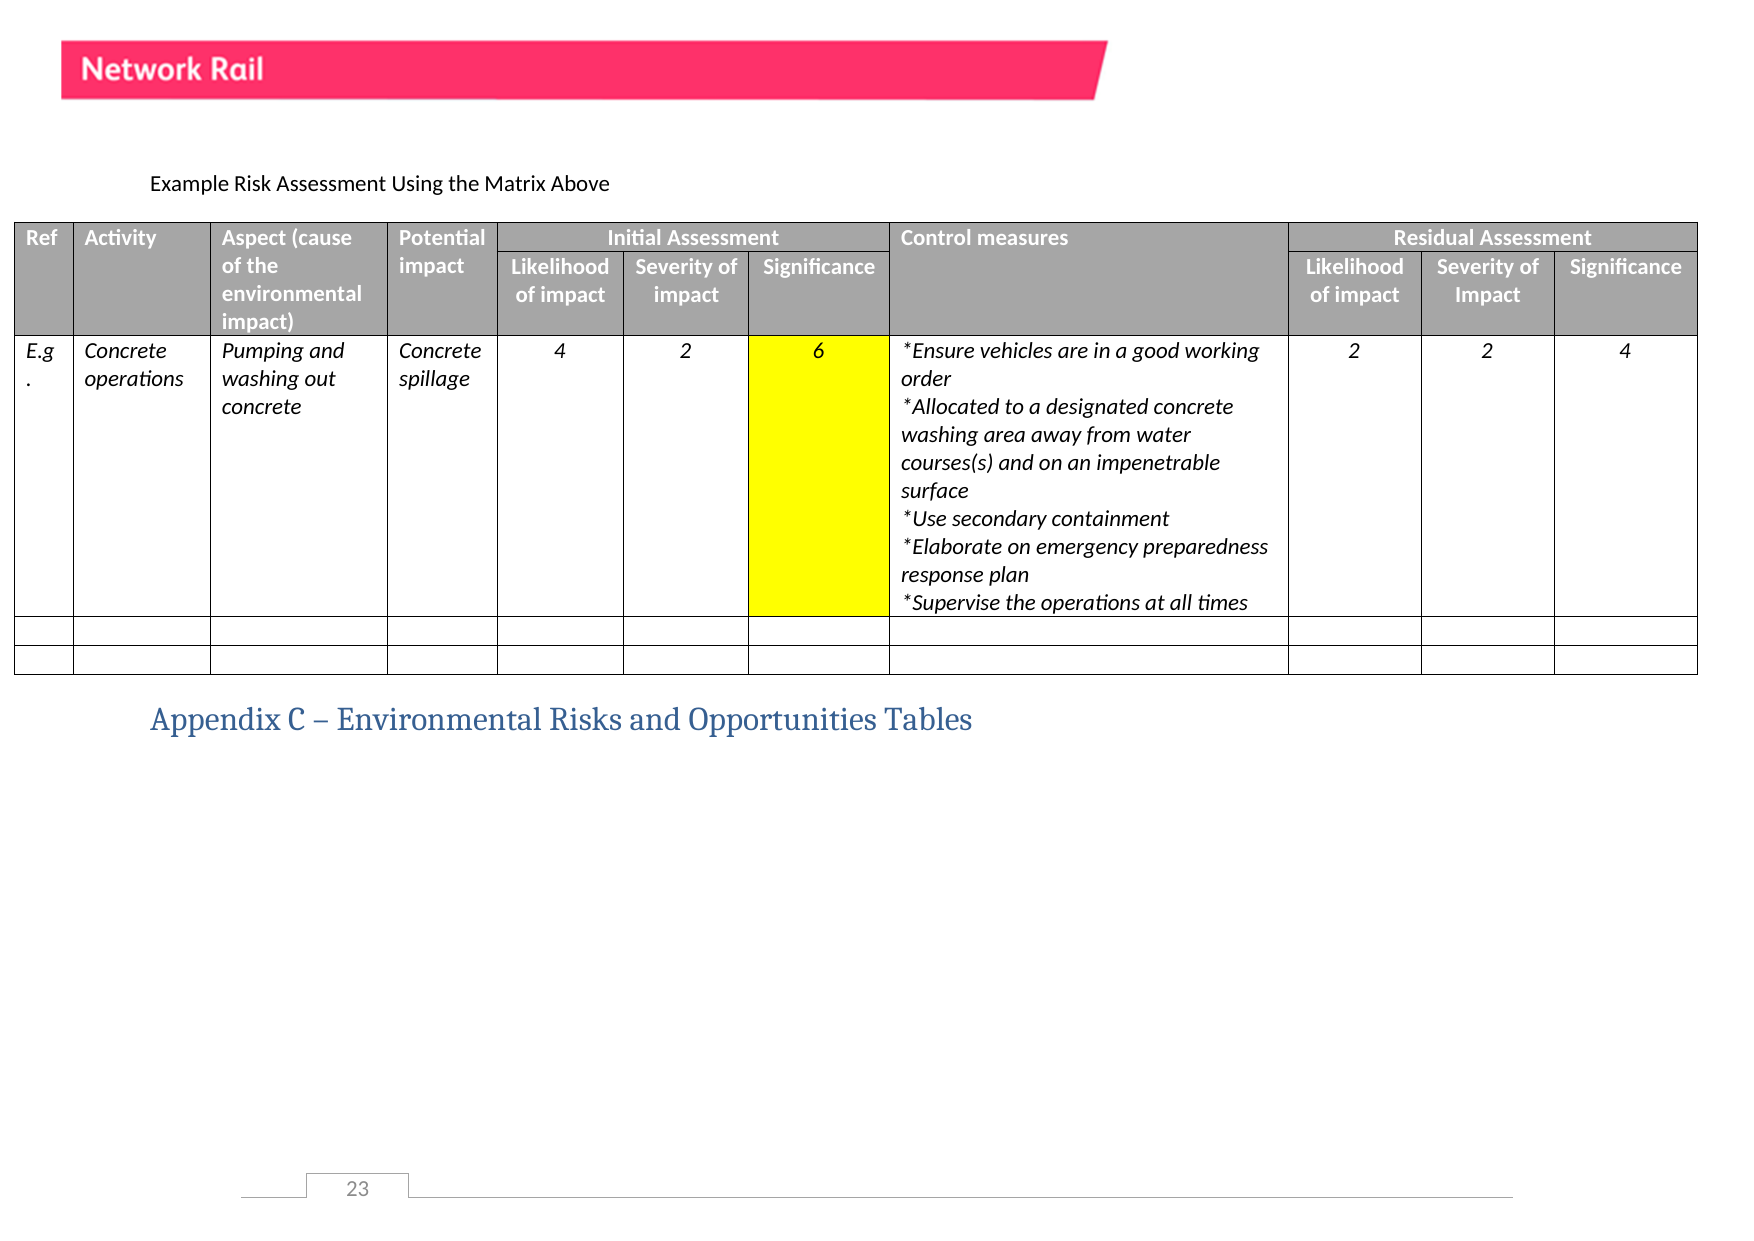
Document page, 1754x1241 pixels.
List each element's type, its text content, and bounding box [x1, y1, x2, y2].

table_cell Likelihood of impact [498, 252, 623, 335]
table_cell Significance [1555, 252, 1697, 335]
table_cell [890, 617, 1288, 645]
table_cell [1289, 646, 1421, 674]
table_cell [624, 646, 748, 674]
table_cell Significance [749, 252, 889, 335]
table_cell Severity of Impact [1422, 252, 1554, 335]
table_cell Concrete operations [74, 336, 210, 616]
table_cell [388, 646, 497, 674]
table_cell 2 [1289, 336, 1421, 616]
table_cell 2 [1422, 336, 1554, 616]
subtitle Appendix C – Environmental Risks and Opportunities Tables [150, 700, 1562, 738]
table_cell Concrete spillage [388, 336, 497, 616]
table_cell E.g. [15, 336, 73, 616]
table_cell 4 [498, 336, 623, 616]
table_cell [211, 646, 387, 674]
table_cell Pumping and washing out concrete [211, 336, 387, 616]
table_header Ref [15, 223, 73, 335]
table_header Activity [74, 223, 210, 335]
table_cell [498, 646, 623, 674]
table_cell [211, 617, 387, 645]
picture [61, 29, 1113, 116]
table_cell [388, 617, 497, 645]
table_cell Likelihood of impact [1289, 252, 1421, 335]
text Example Risk Assessment Using the Matrix Above [150, 169, 1562, 197]
table_cell [74, 646, 210, 674]
table_cell [15, 646, 73, 674]
table_header Residual Assessment [1289, 223, 1697, 251]
table_header Aspect (cause of the environmental impact) [211, 223, 387, 335]
table_cell [1422, 646, 1554, 674]
table_cell [1555, 646, 1697, 674]
table_header Potential impact [388, 223, 497, 335]
table_cell [624, 617, 748, 645]
table_cell Severity of impact [624, 252, 748, 335]
table_cell [1555, 617, 1697, 645]
table_cell [890, 646, 1288, 674]
table_cell *Ensure vehicles are in a good working order *Allocated to a designated concrete washing area away from water courses(s) and on an impenetrable surface *Use secondary containment *Elaborate on emergency preparedness response plan *Supervise the operations at all times [890, 336, 1288, 616]
table_header Control measures [890, 223, 1288, 335]
table_cell [1422, 617, 1554, 645]
table_cell [749, 617, 889, 645]
table_cell 4 [1555, 336, 1697, 616]
table_cell [15, 617, 73, 645]
table_cell [498, 617, 623, 645]
table_header Initial Assessment [498, 223, 889, 251]
table_cell [1289, 617, 1421, 645]
table_cell 6 [749, 336, 889, 616]
table_cell [74, 617, 210, 645]
table_cell 2 [624, 336, 748, 616]
table_cell [749, 646, 889, 674]
